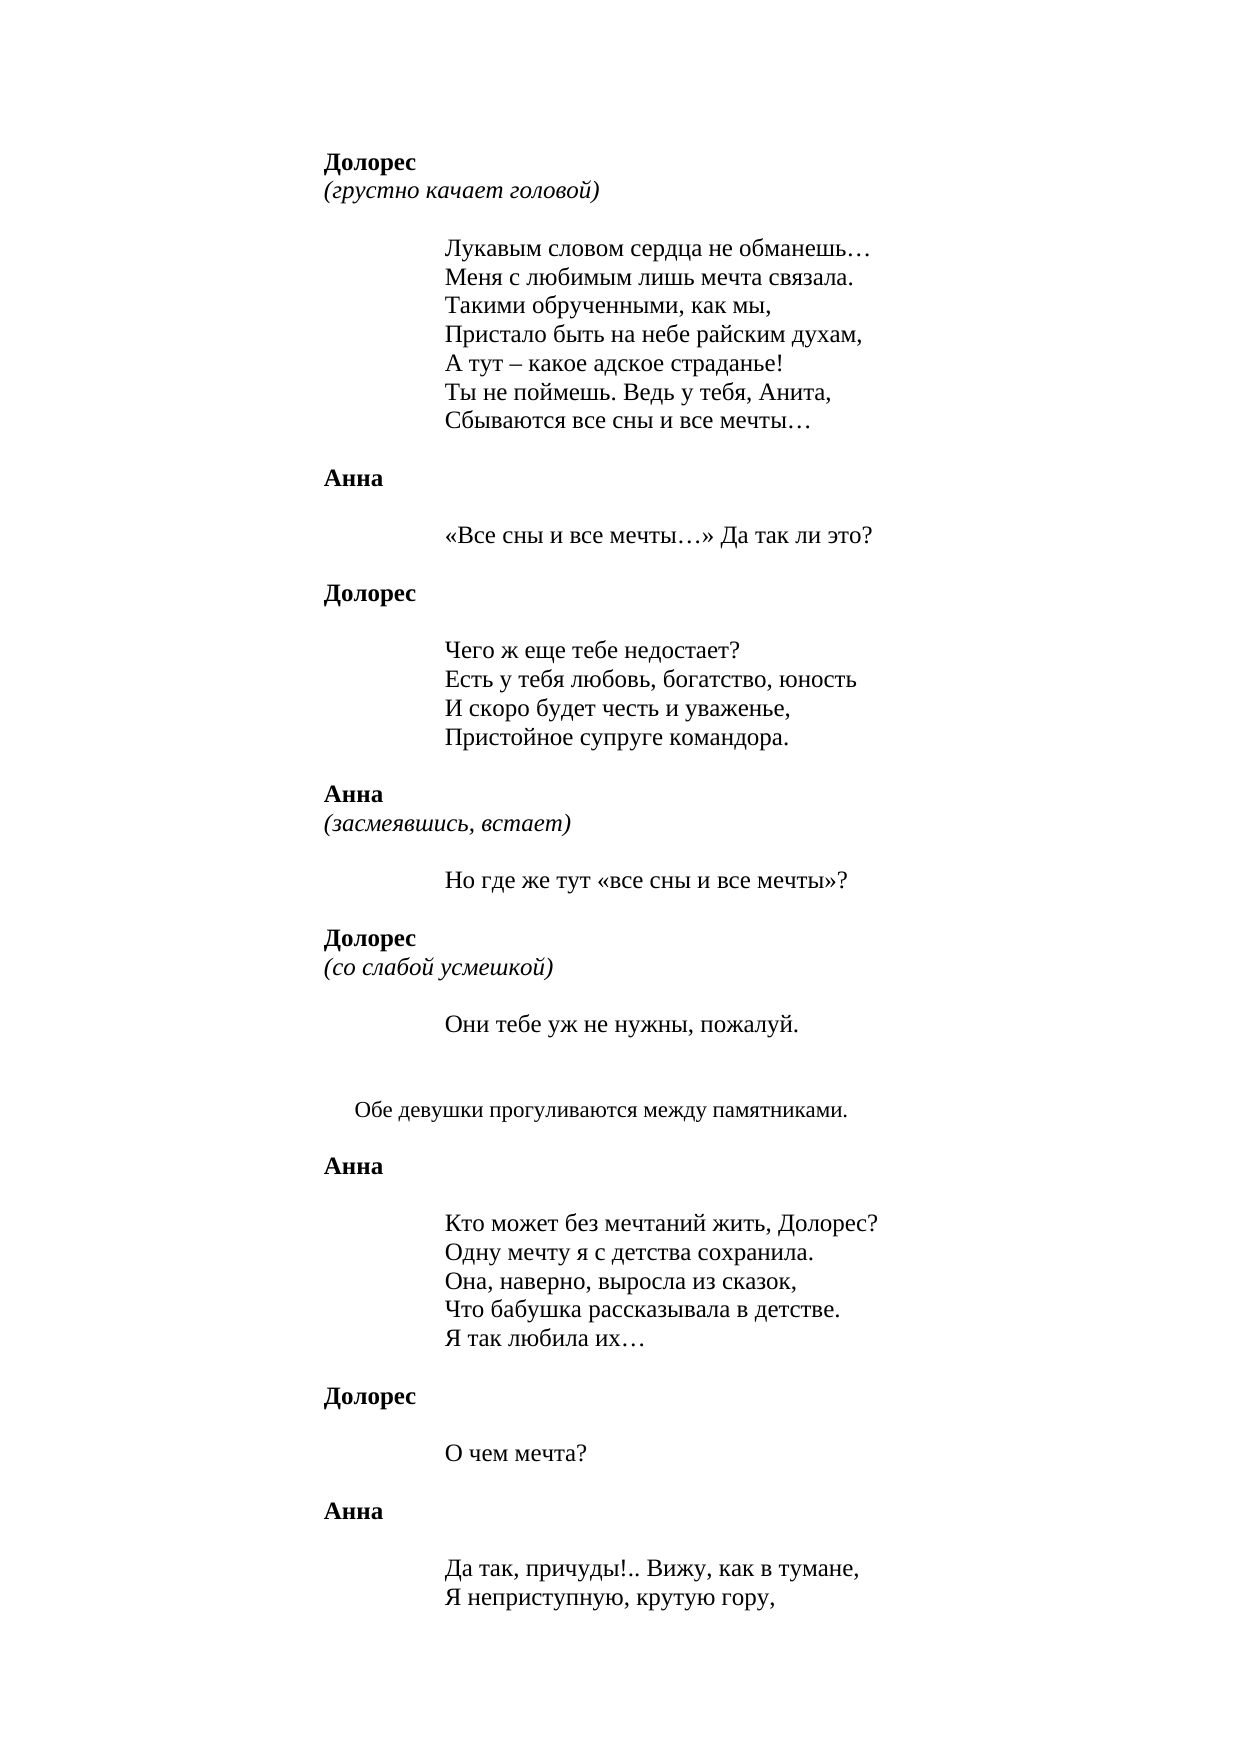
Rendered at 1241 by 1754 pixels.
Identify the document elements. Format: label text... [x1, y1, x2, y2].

text Сбываются все сны и все мечты… [386, 406, 1089, 434]
text Долорес [177, 1381, 1152, 1409]
text Такими обрученными, как мы, [386, 291, 1089, 319]
text Лукавым словом сердца не обманешь… [386, 233, 1089, 262]
text Анна [177, 463, 1152, 492]
text Я неприступную, крутую гору, [386, 1582, 1089, 1611]
text А тут – какое адское страданье! [386, 348, 1089, 377]
text Что бабушка рассказывала в детстве. [386, 1294, 1089, 1323]
text Анна [177, 1496, 1152, 1524]
text (засмеявшись, встает) [177, 808, 1152, 837]
text Долорес [177, 923, 1152, 952]
text Ты не поймешь. Ведь у тебя, Анита, [386, 377, 1089, 406]
text Да так, причуды!.. Вижу, как в тумане, [386, 1553, 1089, 1582]
text Пристойное супруге командора. [386, 722, 1089, 751]
text Пристало быть на небе райским духам, [386, 319, 1089, 348]
text Чего ж еще тебе недостает? [386, 636, 1089, 664]
text Одну мечту я с детства сохранила. [386, 1237, 1089, 1266]
text Долорес [177, 147, 1152, 176]
text Меня с любимым лишь мечта связала. [386, 262, 1089, 291]
text Они тебе уж не нужны, пожалуй. [386, 1009, 1089, 1038]
text Кто может без мечтаний жить, Долорес? [386, 1208, 1089, 1237]
text Я так любила их… [386, 1323, 1089, 1352]
text Анна [177, 779, 1152, 808]
text (со слабой усмешкой) [177, 952, 1152, 981]
text «Все сны и все мечты…» Да так ли это? [386, 521, 1089, 549]
text И скоро будет честь и уваженье, [386, 693, 1089, 722]
text Анна [177, 1151, 1152, 1179]
text Долорес [177, 578, 1152, 607]
text Есть у тебя любовь, богатство, юность [386, 664, 1089, 693]
text Она, наверно, выросла из сказок, [386, 1266, 1089, 1294]
text (грустно качает головой) [177, 176, 1152, 204]
text Обе девушки прогуливаются между памятниками. [295, 1096, 1089, 1122]
text О чем мечта? [386, 1438, 1089, 1467]
text Но где же тут «все сны и все мечты»? [386, 866, 1089, 894]
